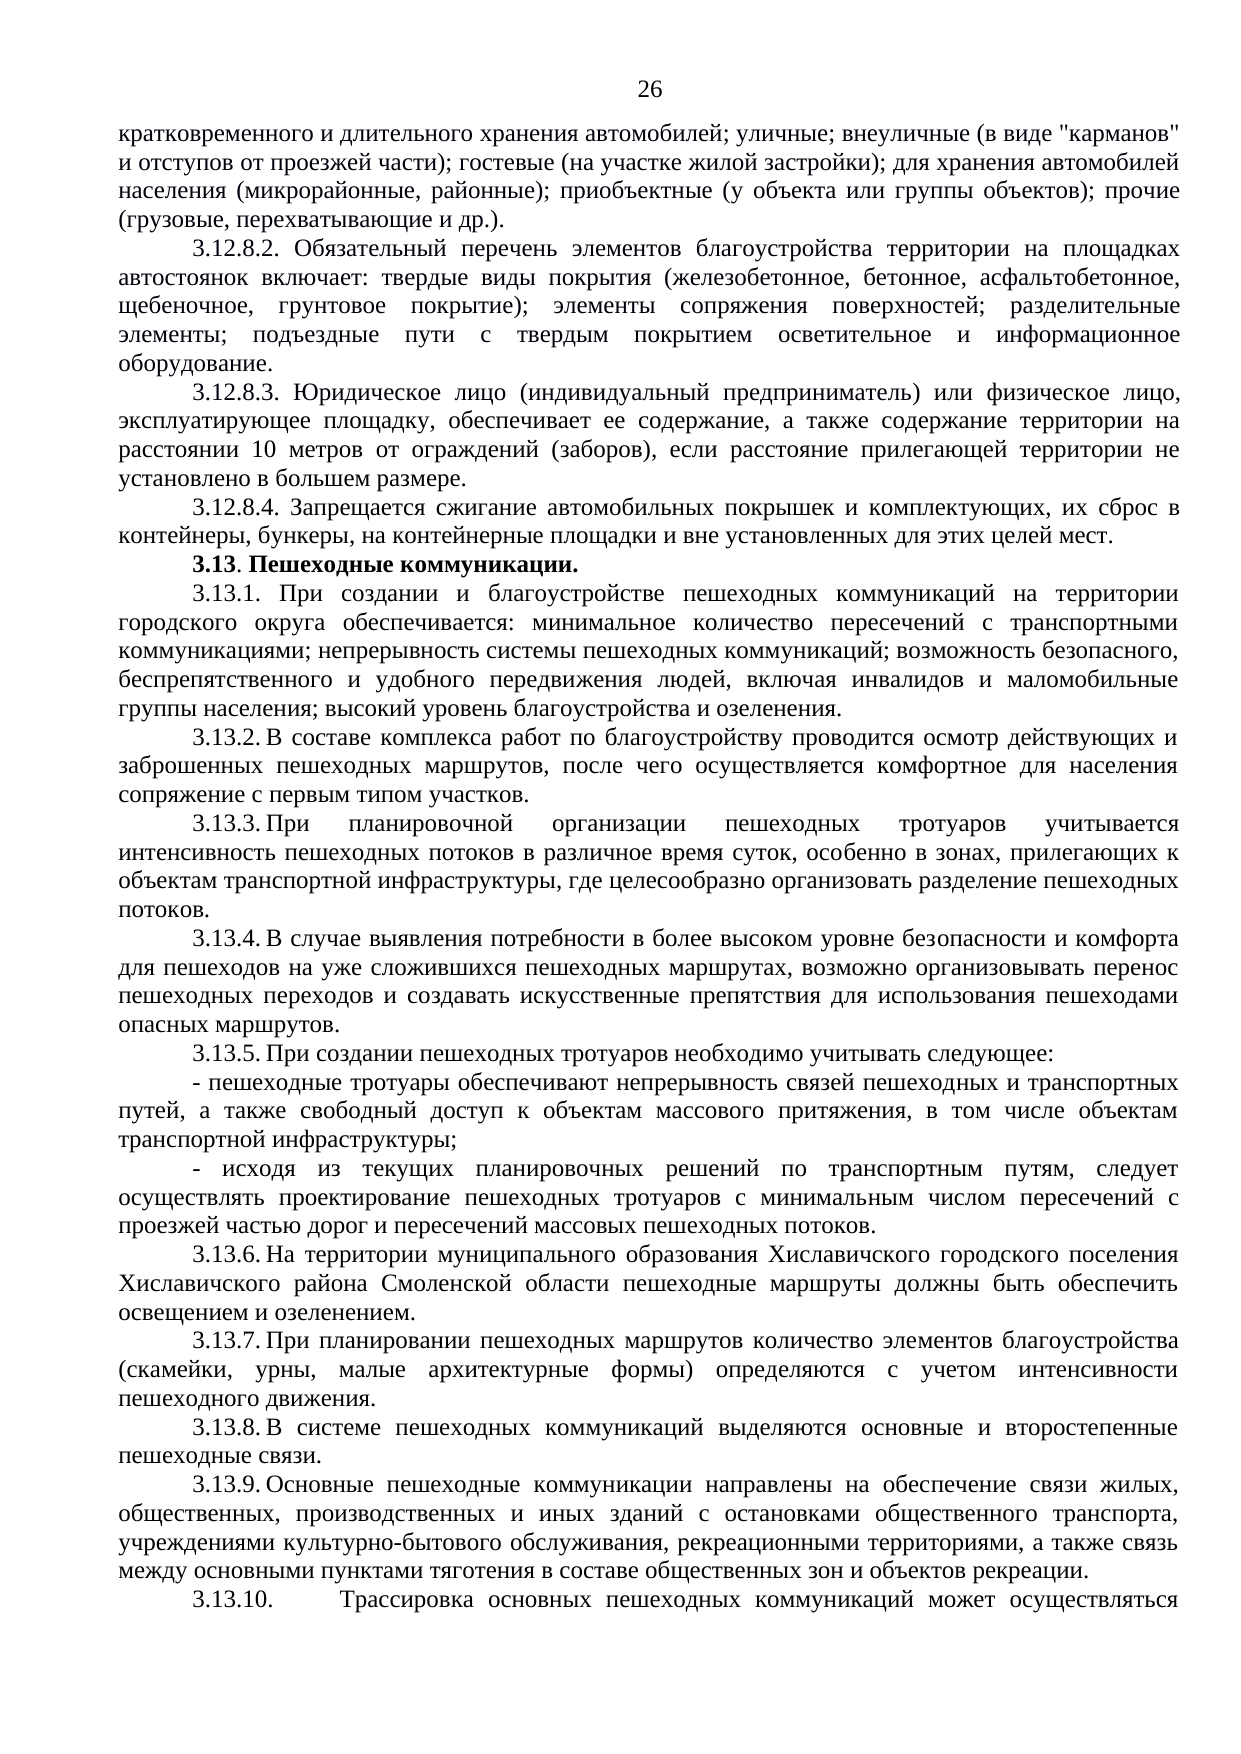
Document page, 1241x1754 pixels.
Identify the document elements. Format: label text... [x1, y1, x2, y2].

text - исходя из текущих планировочных решений по транспортным путям, следует осуществлять проектирование пешеходных тротуаров с минимальным числом пересечений с проезжей частью дорог и пересечений массовых пешеходных потоков. [118, 1153, 1179, 1239]
text 3.13.1. При создании и благоустройстве пешеходных коммуникаций на территории городского округа обеспечивается: минимальное количество пересечений с транспортными коммуникациями; непрерывность системы пешеходных коммуникаций; возможность безопасного, беспрепятственного и удобного передвижения людей, включая инвалидов и маломобильные группы населения; высокий уровень благоустройства и озеленения. [118, 578, 1179, 722]
list Основные пешеходные коммуникации направлены на обеспечение связи жилых, общественных, производственных и иных зданий с остановками общественного транспорта, учреждениями культурно-бытового обслуживания, рекреационными территориями, а также связь между основными пунктами тяготения в составе общественных зон и объектов рекреации. [118, 1469, 1179, 1584]
list При планировочной организации пешеходных тротуаров учитывается интенсивность пешеходных потоков в различное время суток, особенно в зонах, прилегающих к объектам транспортной инфраструктуры, где целесообразно организовать разделение пешеходных потоков. [118, 808, 1179, 923]
list При создании пешеходных тротуаров необходимо учитывать следующее: [118, 1038, 1179, 1067]
text 3.12.8.2. Обязательный перечень элементов благоустройства территории на площадках автостоянок включает: твердые виды покрытия (железобетонное, бетонное, асфальтобетонное, щебеночное, грунтовое покрытие); элементы сопряжения поверхностей; разделительные элементы; подъездные пути с твердым покрытием осветительное и информационное оборудование. [118, 233, 1181, 377]
list В случае выявления потребности в более высоком уровне безопасности и комфорта для пешеходов на уже сложившихся пешеходных маршрутах, возможно организовывать перенос пешеходных переходов и создавать искусственные препятствия для использования пешеходами опасных маршрутов. [118, 923, 1179, 1038]
list При планировании пешеходных маршрутов количество элементов благоустройства (скамейки, урны, малые архитектурные формы) определяются с учетом интенсивности пешеходного движения. [118, 1326, 1179, 1412]
text 3.12.8.3. Юридическое лицо (индивидуальный предприниматель) или физическое лицо, эксплуатирующее площадку, обеспечивает ее содержание, а также содержание территории на расстоянии 10 метров от ограждений (заборов), если расстояние прилегающей территории не установлено в большем размере. [118, 377, 1181, 492]
list В составе комплекса работ по благоустройству проводится осмотр действующих и заброшенных пешеходных маршрутов, после чего осуществляется комфортное для населения сопряжение с первым типом участков. [118, 722, 1179, 808]
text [118, 118, 1181, 233]
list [118, 1584, 1179, 1613]
text 3.13. Пешеходные коммуникации. [118, 549, 1181, 578]
text - пешеходные тротуары обеспечивают непрерывность связей пешеходных и транспортных путей, а также свободный доступ к объектам массового притяжения, в том числе объектам транспортной инфраструктуры; [118, 1067, 1179, 1153]
text 3.12.8.4. Запрещается сжигание автомобильных покрышек и комплектующих, их сброс в контейнеры, бункеры, на контейнерные площадки и вне установленных для этих целей мест. [118, 492, 1181, 549]
list В системе пешеходных коммуникаций выделяются основные и второстепенные пешеходные связи. [118, 1412, 1179, 1469]
list На территории муниципального образования Хиславичского городского поселения Хиславичского района Смоленской области пешеходные маршруты должны быть обеспечить освещением и озеленением. [118, 1239, 1179, 1326]
